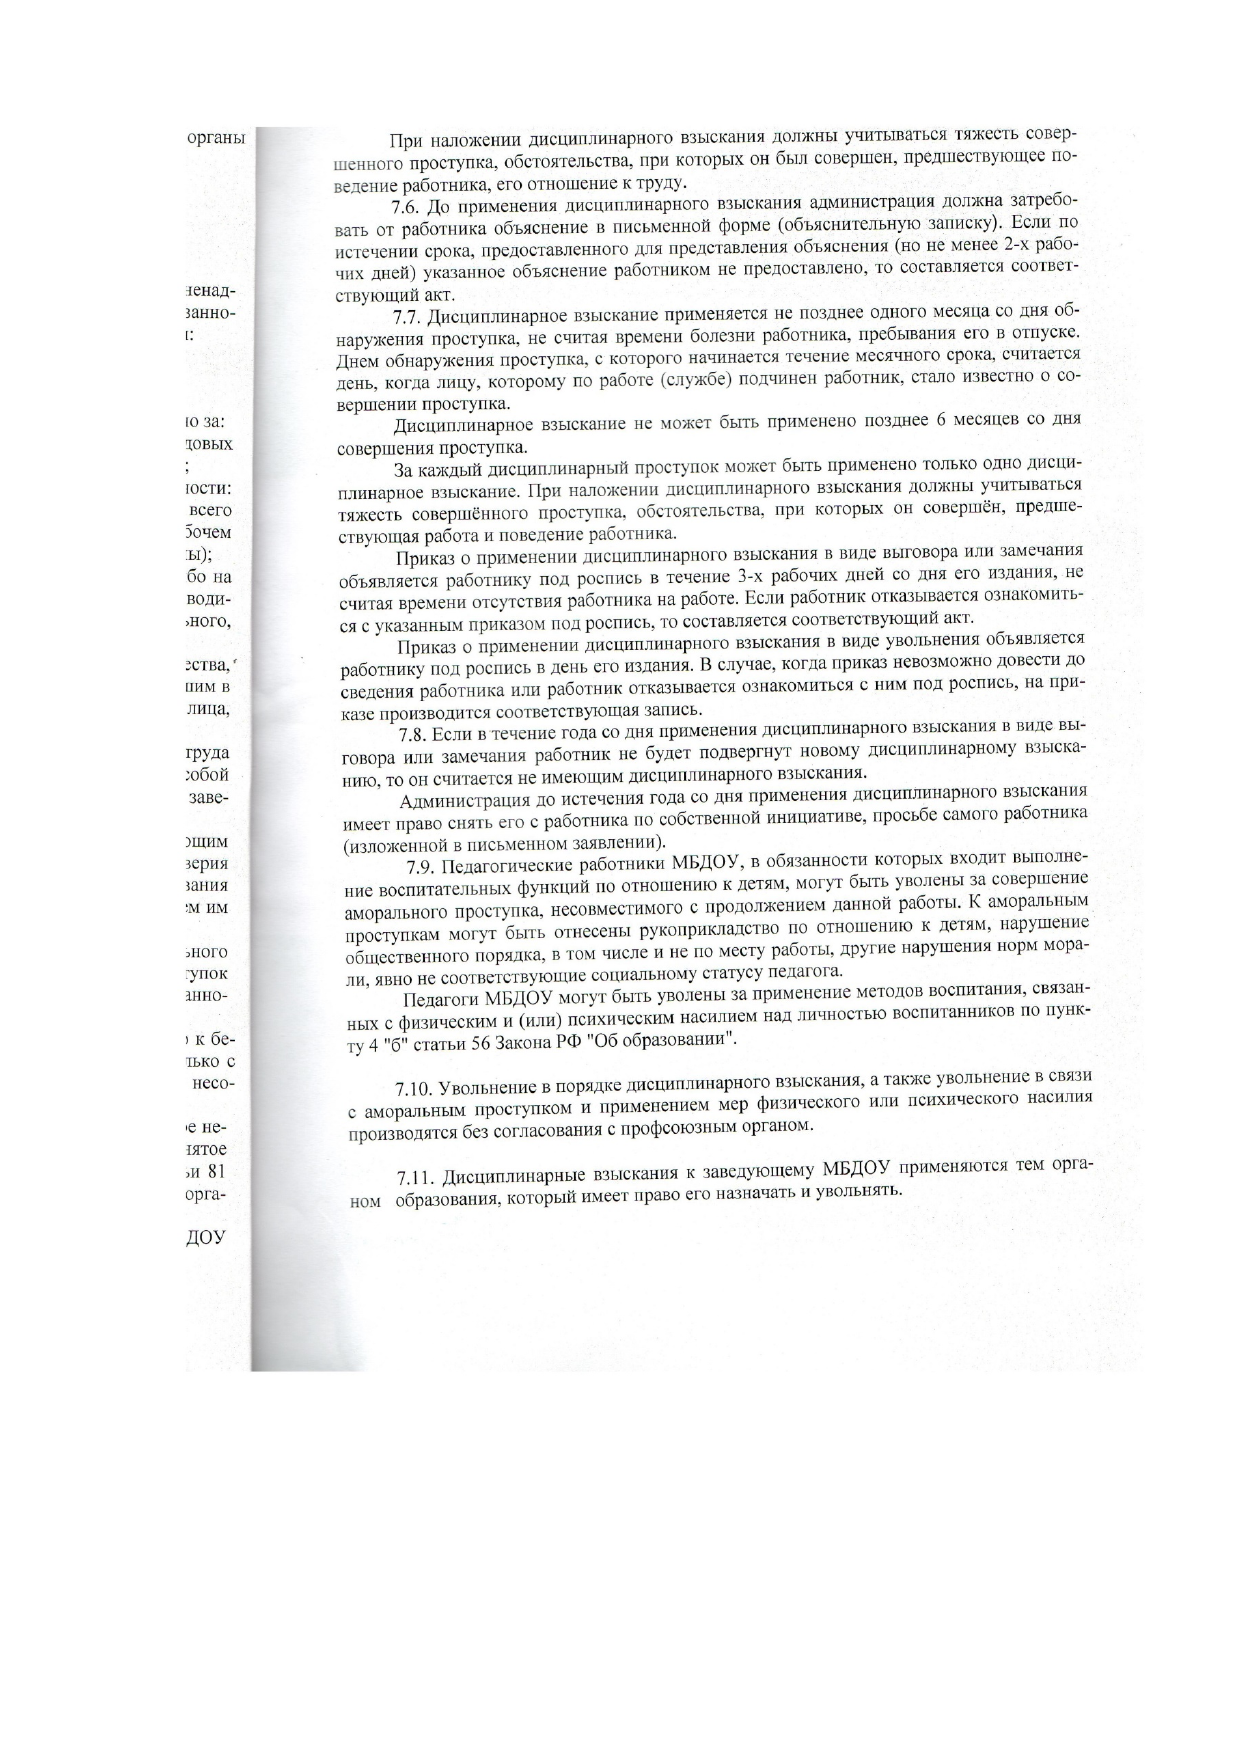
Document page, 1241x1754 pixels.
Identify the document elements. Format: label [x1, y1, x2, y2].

picture [177, 118, 1152, 1380]
